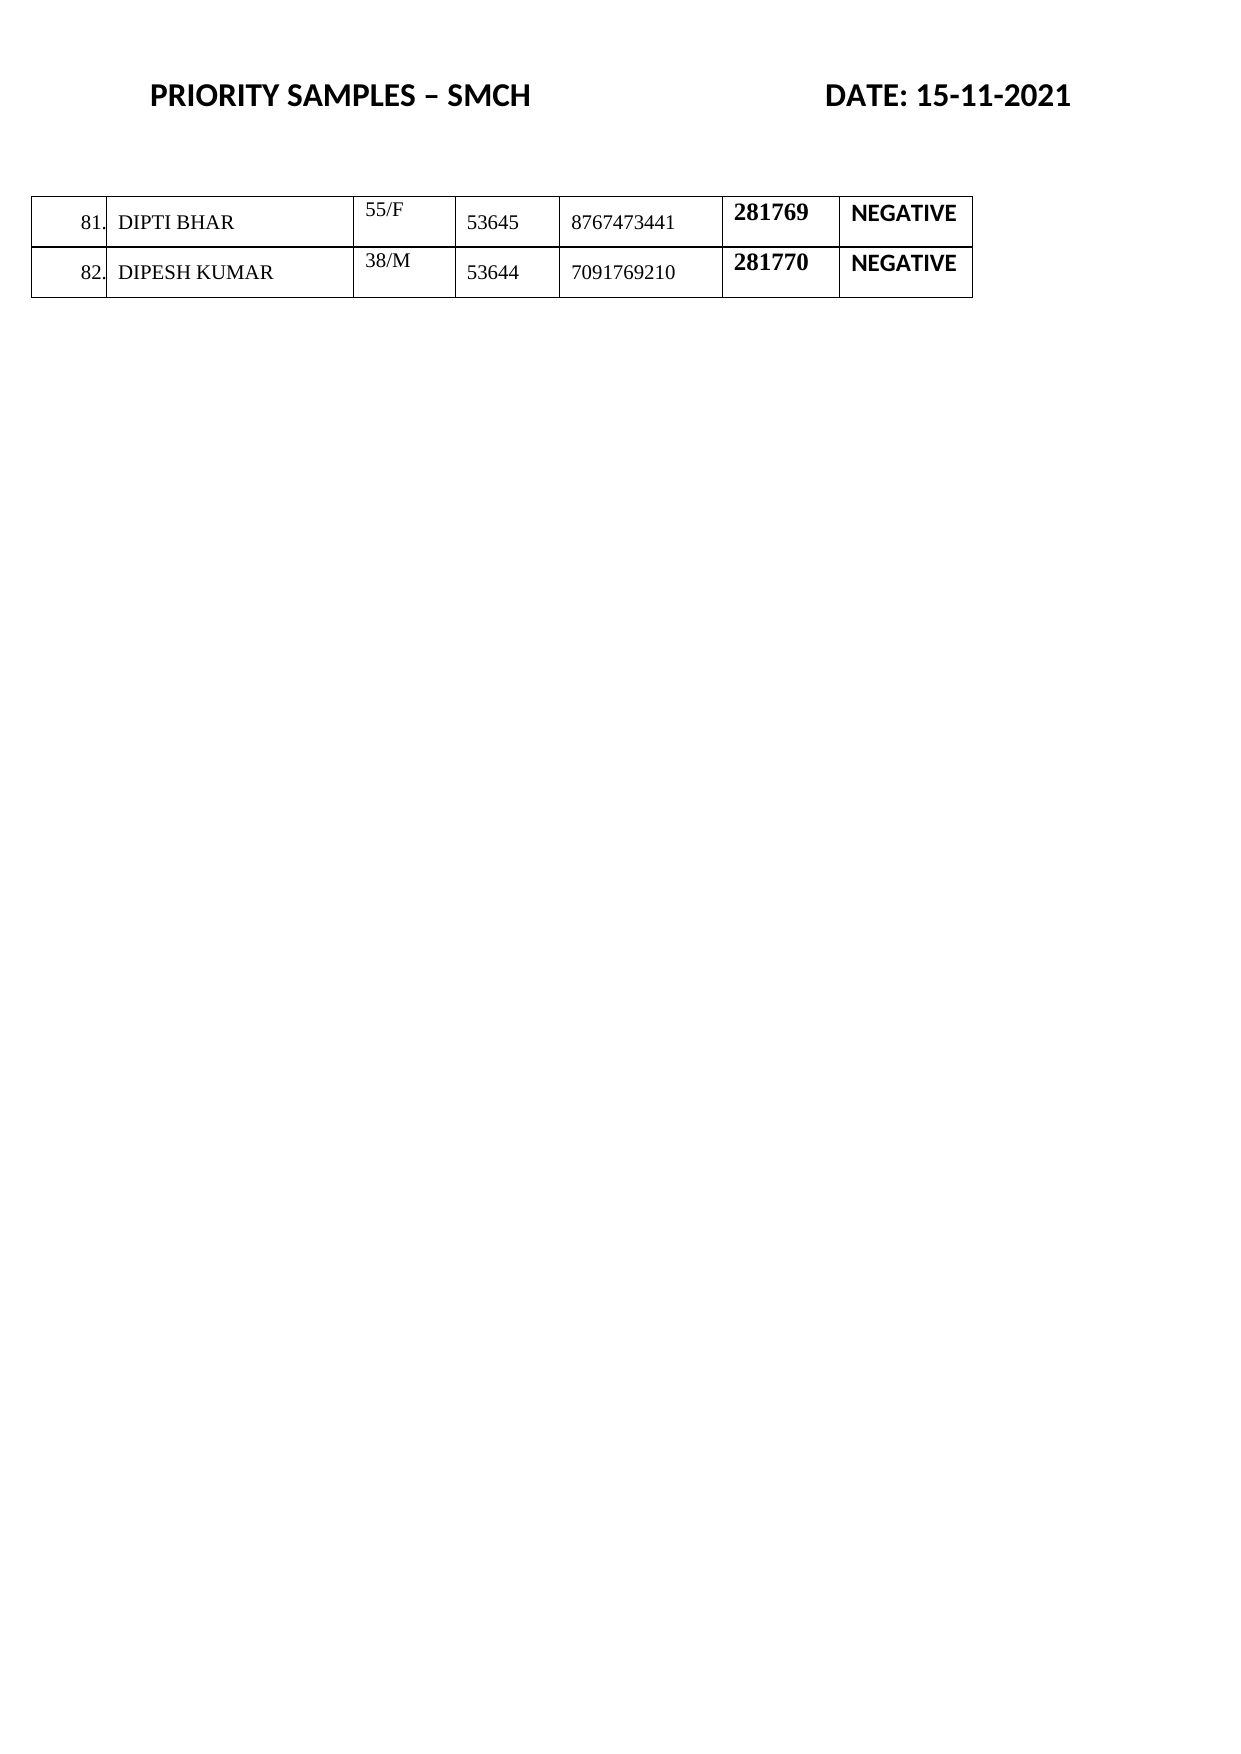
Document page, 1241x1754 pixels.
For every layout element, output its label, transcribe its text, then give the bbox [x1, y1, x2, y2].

table_cell 53645 [456, 197, 559, 246]
table_cell 8767473441 [560, 197, 722, 246]
table_cell [32, 248, 106, 297]
table_cell NEGATIVE [840, 248, 972, 297]
table_cell 55/F [354, 197, 455, 246]
table_cell 281770 [723, 248, 839, 297]
table_cell DIPTI BHAR [107, 197, 353, 246]
table_cell NEGATIVE [840, 197, 972, 246]
table_cell 7091769210 [560, 248, 722, 297]
table_cell 53644 [456, 248, 559, 297]
table_cell 281769 [723, 197, 839, 246]
table_cell DIPESH KUMAR [107, 248, 353, 297]
table_cell 38/M [354, 248, 455, 297]
table_cell [32, 197, 106, 246]
